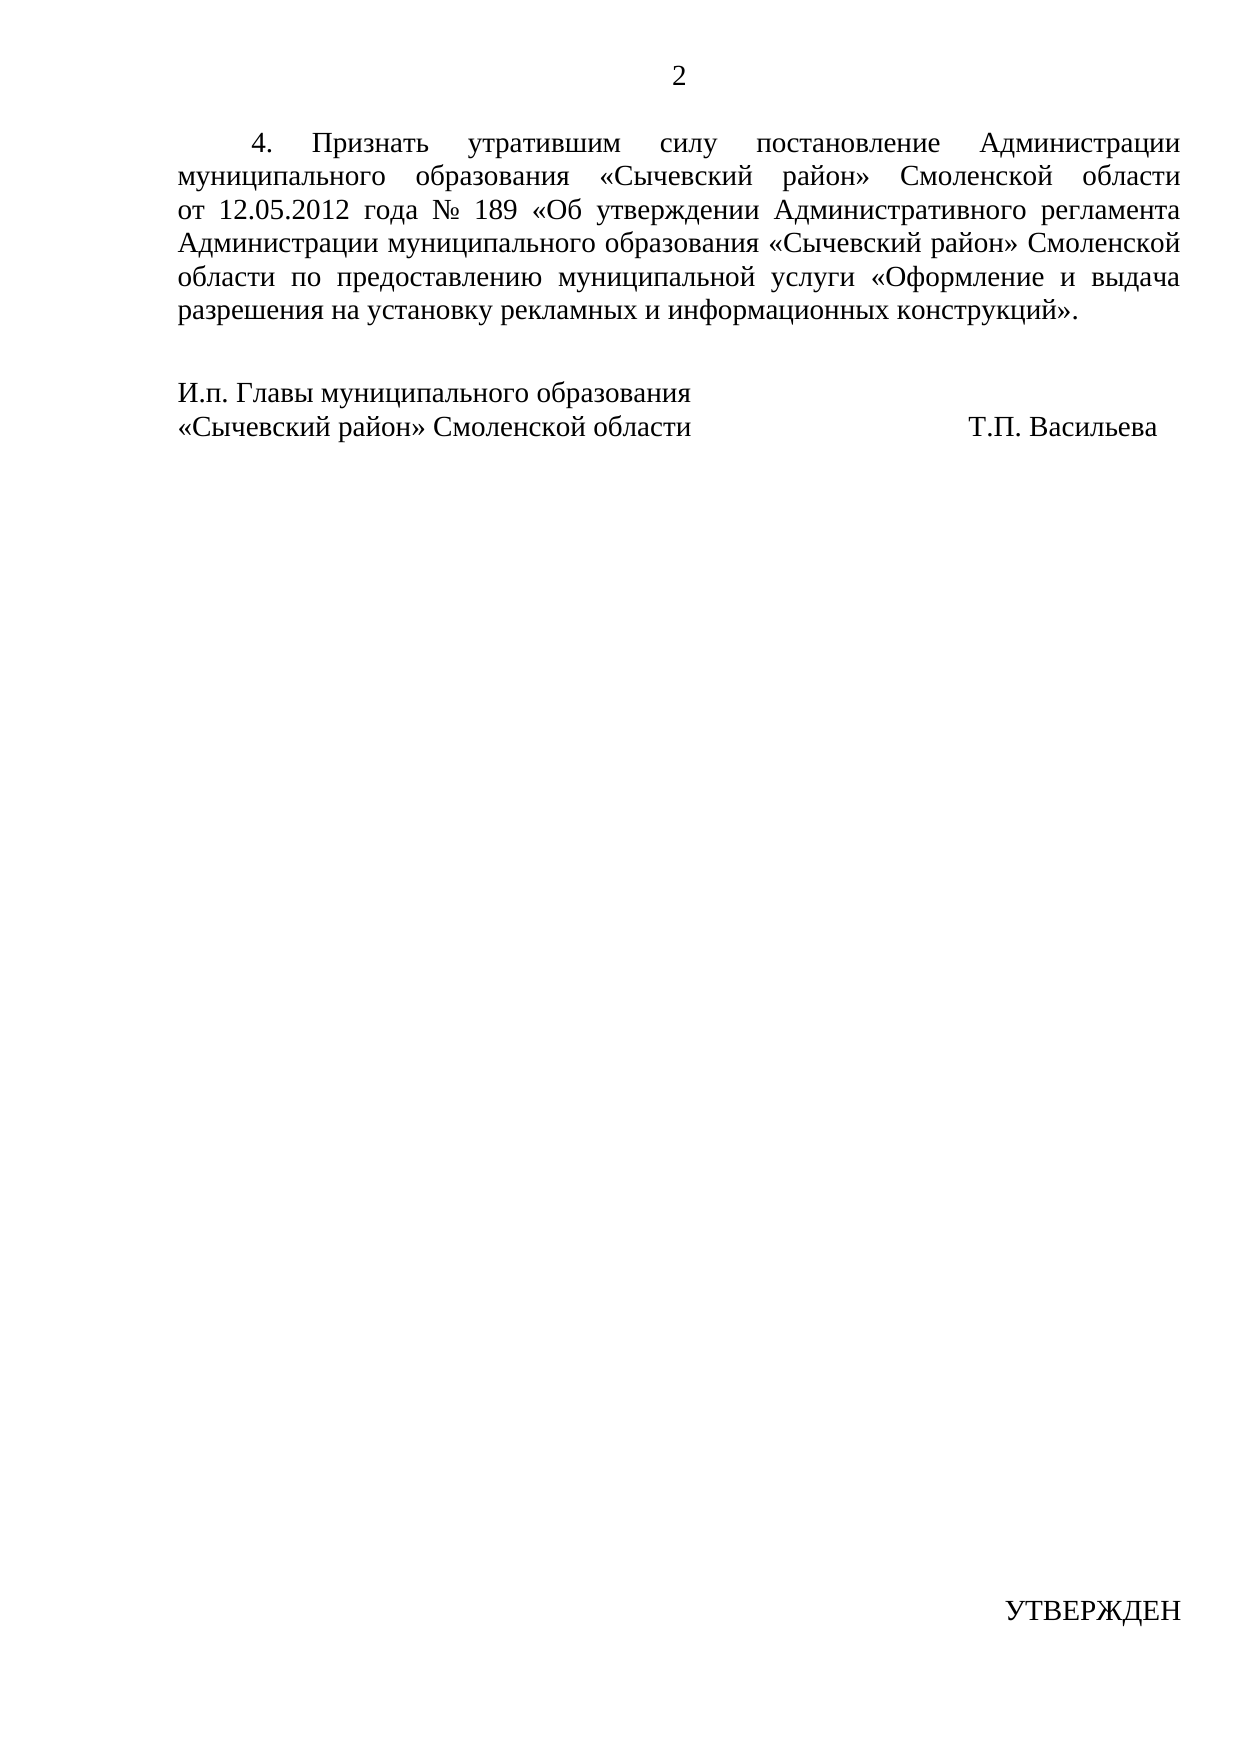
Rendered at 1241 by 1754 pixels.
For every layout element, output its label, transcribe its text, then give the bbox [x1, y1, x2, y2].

text И.п. Главы муниципального образования [177, 375, 1181, 409]
text УТВЕРЖДЕН [177, 1593, 1181, 1627]
text «Сычевский район» Смоленской области Т.П. Васильева [177, 409, 1181, 442]
text 4. Признать утратившим силу постановление Администрации муниципального образования «Сычевский район» Смоленской области от 12.05.2012 года № 189 «Об утверждении Административного регламента Администрации муниципального образования «Сычевский район» Смоленской области по предоставлению муниципальной услуги «Оформление и выдача разрешения на установку рекламных и информационных конструкций». [177, 125, 1181, 326]
